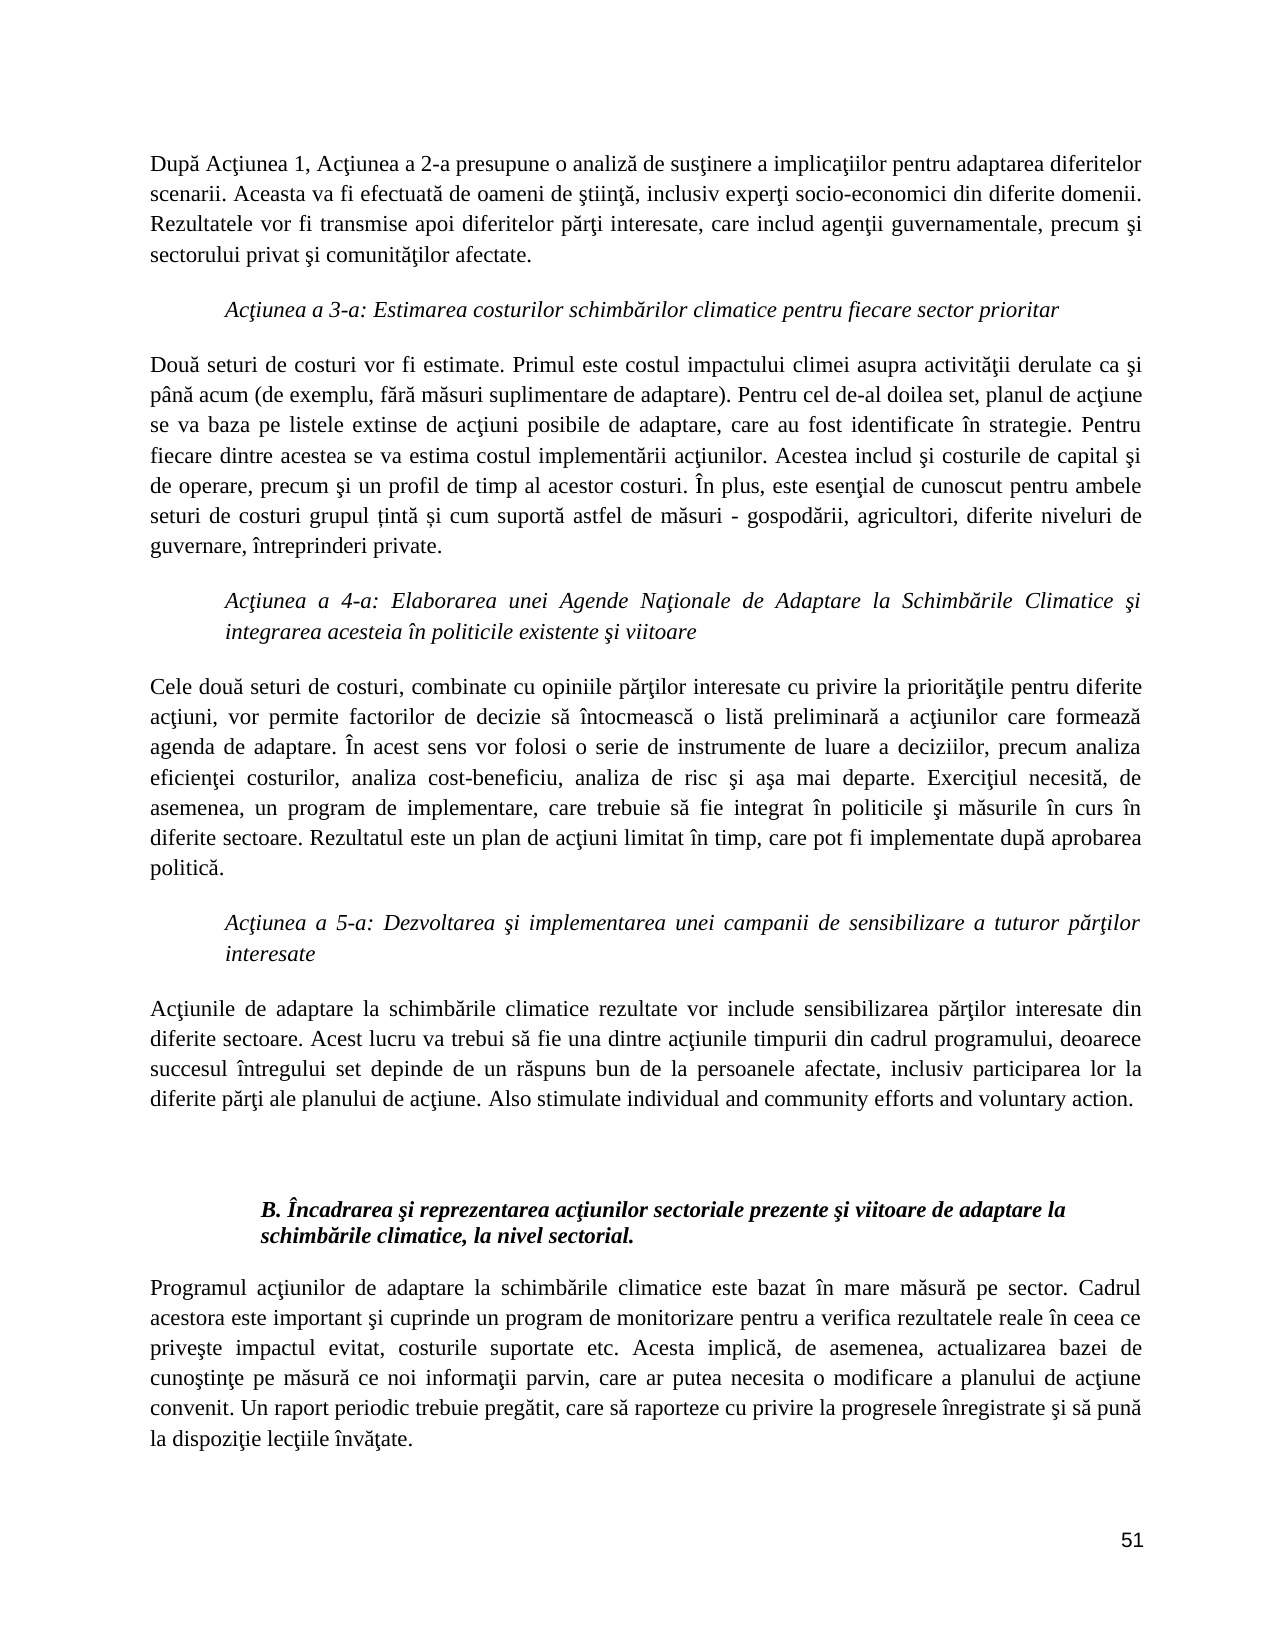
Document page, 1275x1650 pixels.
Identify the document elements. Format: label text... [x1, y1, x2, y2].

subtitle B. Încadrarea şi reprezentarea acţiunilor sectoriale prezente şi viitoare de adaptare la schimbările climatice, la nivel sectorial. [261, 1196, 1144, 1248]
text Programul acţiunilor de adaptare la schimbările climatice este bazat în mare măsură pe sector. Cadrul acestora este important şi cuprinde un program de monitorizare pentru a verifica rezultatele reale în ceea ce priveşte impactul evitat, costurile suportate etc. Acesta implică, de asemenea, actualizarea bazei de cunoştinţe pe măsură ce noi informaţii parvin, care ar putea necesita o modificare a planului de acţiune convenit. Un raport periodic trebuie pregătit, care să raporteze cu privire la progresele înregistrate şi să pună la dispoziţie lecţiile învăţate. [150, 1273, 1144, 1451]
text Cele două seturi de costuri, combinate cu opiniile părţilor interesate cu privire la priorităţile pentru diferite acţiuni, vor permite factorilor de decizie să întocmească o listă preliminară a acţiunilor care formează agenda de adaptare. În acest sens vor folosi o serie de instrumente de luare a deciziilor, precum analiza eficienţei costurilor, analiza cost-beneficiu, analiza de risc şi aşa mai departe. Exerciţiul necesită, de asemenea, un program de implementare, care trebuie să fie integrat în politicile şi măsurile în curs în diferite sectoare. Rezultatul este un plan de acţiuni limitat în timp, care pot fi implementate după aprobarea politică. [150, 673, 1144, 881]
text Două seturi de costuri vor fi estimate. Primul este costul impactului climei asupra activităţii derulate ca şi până acum (de exemplu, fără măsuri suplimentare de adaptare). Pentru cel de-al doilea set, planul de acţiune se va baza pe listele extinse de acţiuni posibile de adaptare, care au fost identificate în strategie. Pentru fiecare dintre acestea se va estima costul implementării acţiunilor. Acestea includ şi costurile de capital şi de operare, precum şi un profil de timp al acestor costuri. În plus, este esenţial de cunoscut pentru ambele seturi de costuri grupul țintă și cum suportă astfel de măsuri - gospodării, agricultori, diferite niveluri de guvernare, întreprinderi private. [150, 351, 1144, 559]
subtitle Acţiunea a 5-a: Dezvoltarea şi implementarea unei campanii de sensibilizare a tuturor părţilor interesate [225, 909, 1144, 966]
subtitle Acţiunea a 4-a: Elaborarea unei Agende Naţionale de Adaptare la Schimbările Climatice şi integrarea acesteia în politicile existente şi viitoare [225, 587, 1144, 644]
text Acţiunile de adaptare la schimbările climatice rezultate vor include sensibilizarea părţilor interesate din diferite sectoare. Acest lucru va trebui să fie una dintre acţiunile timpurii din cadrul programului, deoarece succesul întregului set depinde de un răspuns bun de la persoanele afectate, inclusiv participarea lor la diferite părţi ale planului de acţiune. Also stimulate individual and community efforts and voluntary action. [150, 995, 1144, 1112]
text După Acţiunea 1, Acţiunea a 2-a presupune o analiză de susţinere a implicaţiilor pentru adaptarea diferitelor scenarii. Aceasta va fi efectuată de oameni de ştiinţă, inclusiv experţi socio-economici din diferite domenii. Rezultatele vor fi transmise apoi diferitelor părţi interesate, care includ agenţii guvernamentale, precum şi sectorului privat şi comunităţilor afectate. [150, 150, 1144, 267]
subtitle Acţiunea a 3-a: Estimarea costurilor schimbărilor climatice pentru fiecare sector prioritar [225, 296, 1144, 322]
